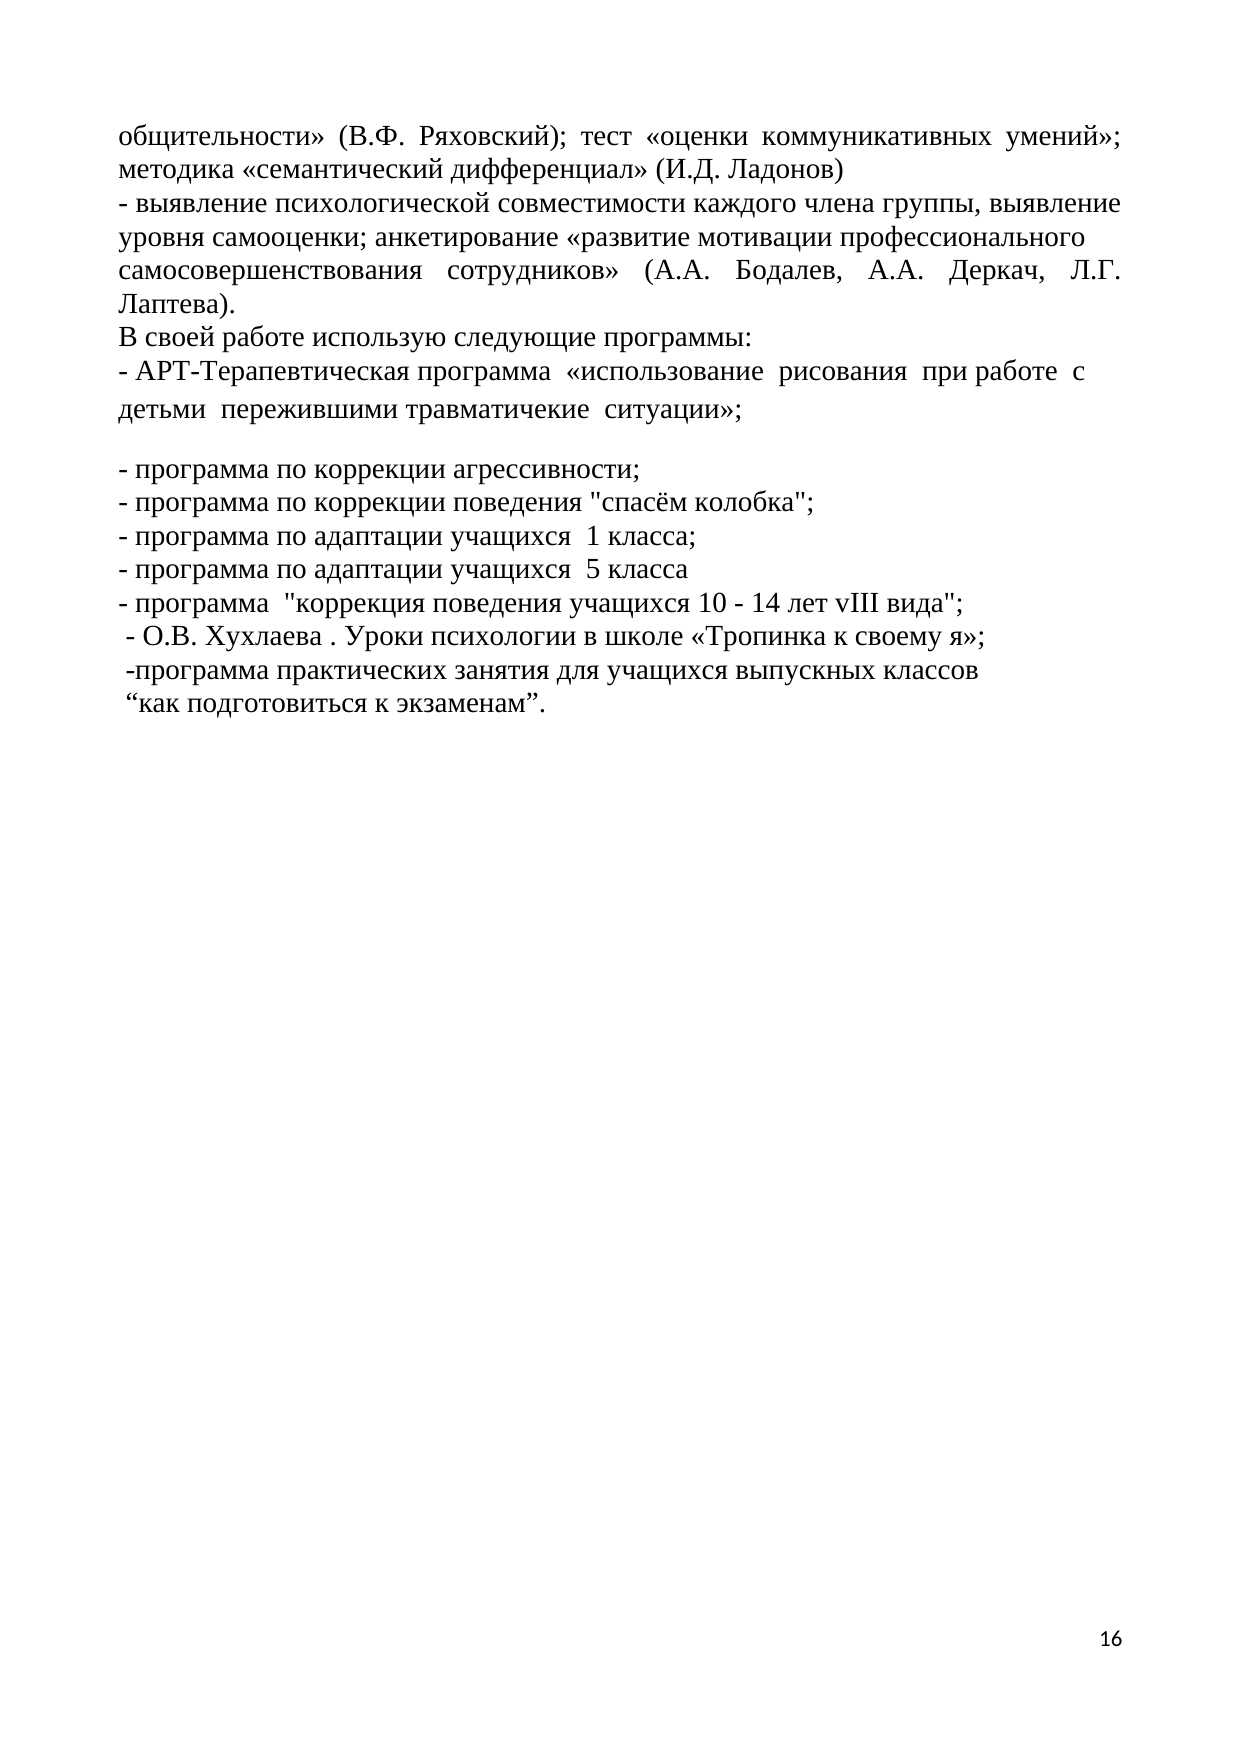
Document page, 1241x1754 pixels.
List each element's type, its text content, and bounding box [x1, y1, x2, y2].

text - АРТ-Терапевтическая программа «использование рисования при работе с детьми пережившими травматичекие ситуации»; [118, 353, 1122, 425]
text самосовершенствования сотрудников» (А.А. Бодалев, А.А. Деркач, Л.Г. Лаптева). [118, 252, 1122, 319]
text - программа по адаптации учащихся 5 класса [118, 551, 1122, 585]
text - выявление психологической совместимости каждого члена группы, выявление уровня самооценки; анкетирование «развитие мотивации профессионального [118, 185, 1122, 252]
text - программа "коррекция поведения учащихся 10 - 14 лет vΙΙΙ вида"; [118, 585, 1122, 618]
text “как подготовиться к экзаменам”. [118, 686, 1122, 719]
text - О.В. Хухлаева . Уроки психологии в школе «Тропинка к своему я»; [118, 618, 1122, 652]
text - программа по адаптации учащихся 1 класса; [118, 518, 1122, 551]
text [118, 118, 1122, 185]
text - программа по коррекции агрессивности; [118, 451, 1122, 484]
text - программа по коррекции поведения "спасём колобка"; [118, 484, 1122, 518]
text В своей работе использую следующие программы: [118, 319, 1122, 353]
text -программа практических занятия для учащихся выпускных классов [118, 652, 1122, 686]
